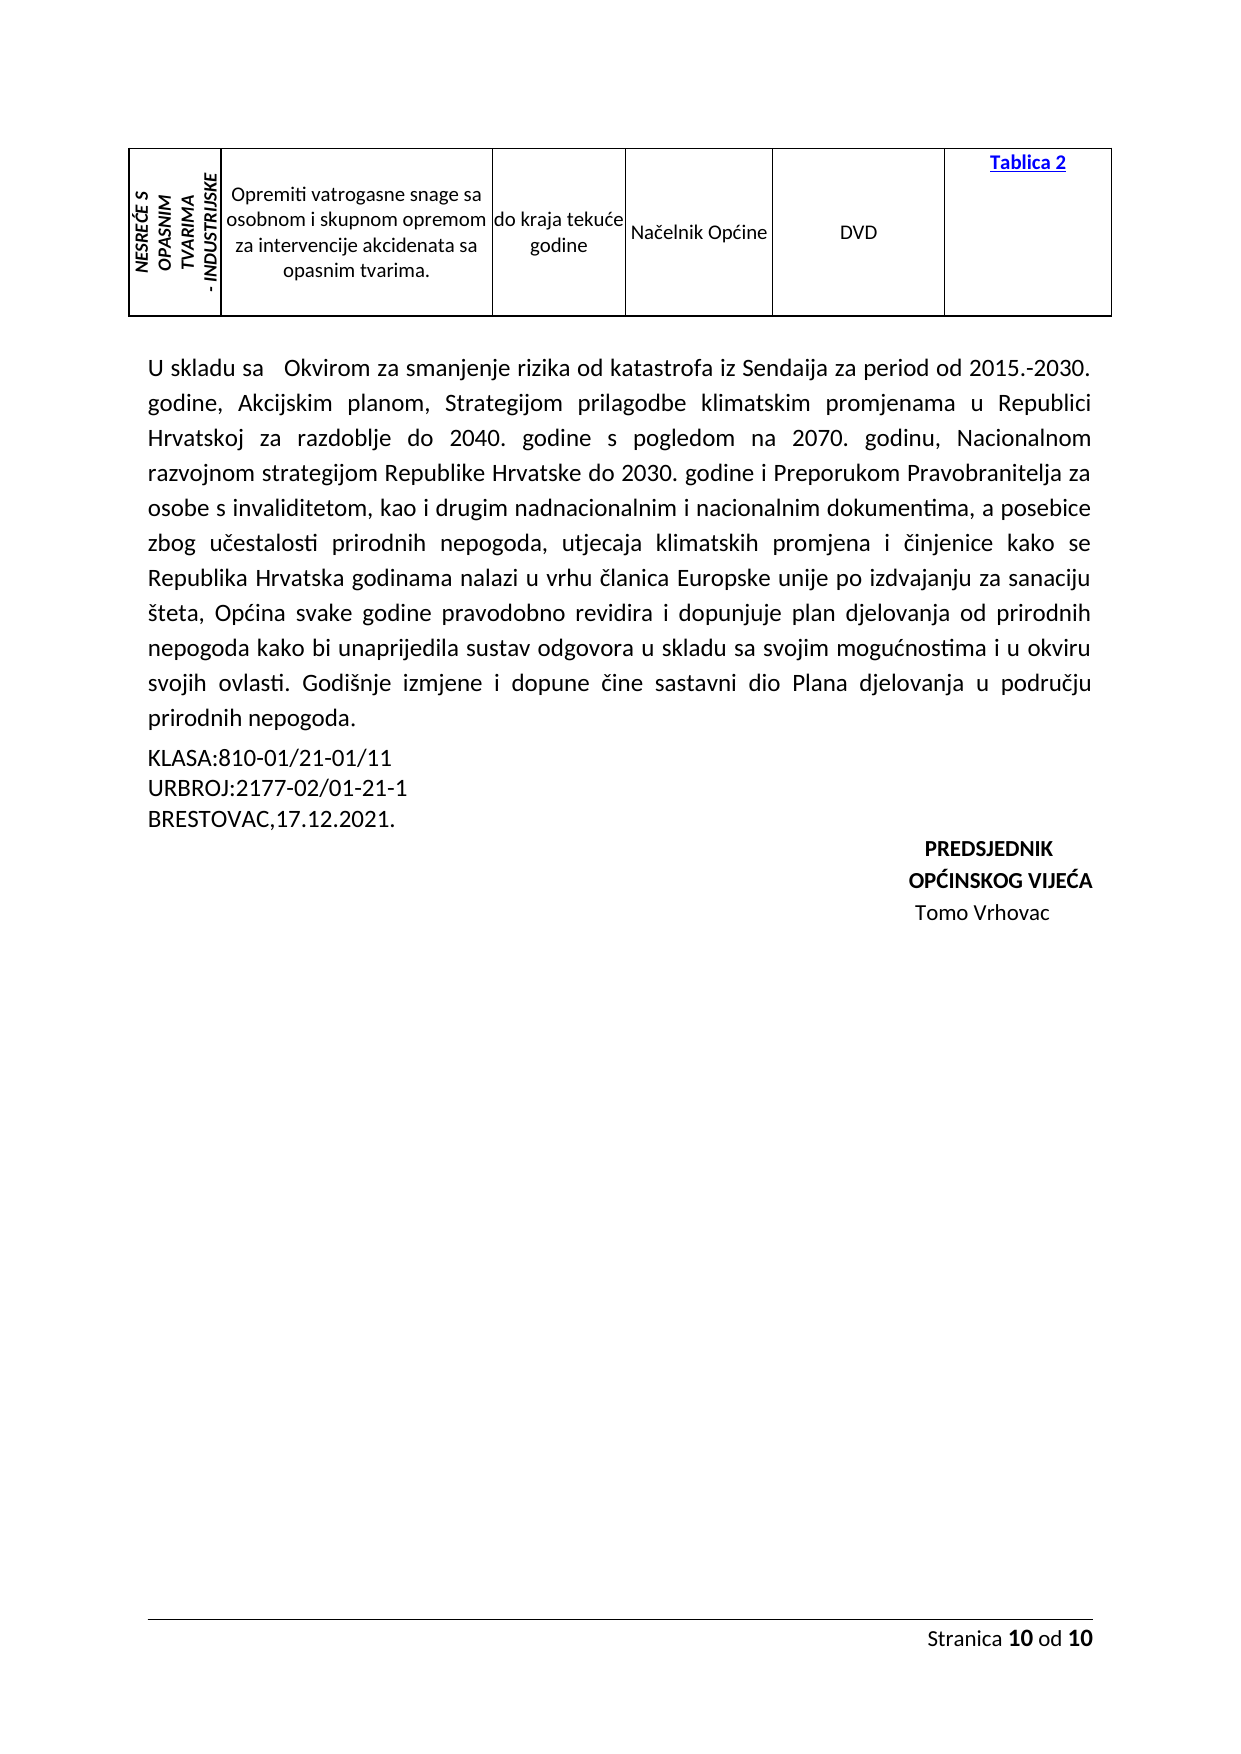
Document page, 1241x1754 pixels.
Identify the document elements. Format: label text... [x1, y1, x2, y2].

text Tomo Vrhovac [148, 898, 1093, 926]
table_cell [493, 149, 625, 315]
text OPĆINSKOG VIJEĆA [148, 866, 1093, 894]
table_cell Opremiti vatrogasne snage sa osobnom i skupnom opremom za intervencije akcidenata sa opasnim tvarima. [222, 149, 492, 315]
text KLASA:810-01/21-01/11 [148, 742, 1093, 773]
table_cell Načelnik Općine [626, 149, 772, 315]
text U skladu sa Okvirom za smanjenje rizika od katastrofa iz Sendaija za period od 2015.-2030. godine, Akcijskim planom, Strategijom prilagodbe klimatskim promjenama u Republici Hrvatskoj za razdoblje do 2040. godine s pogledom na 2070. godinu, Nacionalnom razvojnom strategijom Republike Hrvatske do 2030. godine i Preporukom Pravobranitelja za osobe s invaliditetom, kao i drugim nadnacionalnim i nacionalnim dokumentima, a posebice zbog učestalosti prirodnih nepogoda, utjecaja klimatskih promjena i činjenice kako se Republika Hrvatska godinama nalazi u vrhu članica Europske unije po izdvajanju za sanaciju šteta, Općina svake godine pravodobno revidira i dopunjuje plan djelovanja od prirodnih nepogoda kako bi unaprijedila sustav odgovora u skladu sa svojim mogućnostima i u okviru svojih ovlasti. Godišnje izmjene i dopune čine sastavni dio Plana djelovanja u području prirodnih nepogoda. [148, 352, 1093, 733]
text URBROJ:2177-02/01-21-1 [148, 773, 1093, 803]
table_cell NESREĆE S OPASNIM TVARIMA - INDUSTRIJSKE NESREĆE [130, 149, 220, 315]
table_cell DVD [773, 149, 944, 315]
text PREDSJEDNIK [148, 834, 1093, 862]
table_cell Tablica 2 [945, 149, 1111, 315]
text BRESTOVAC,17.12.2021. [148, 803, 1093, 834]
